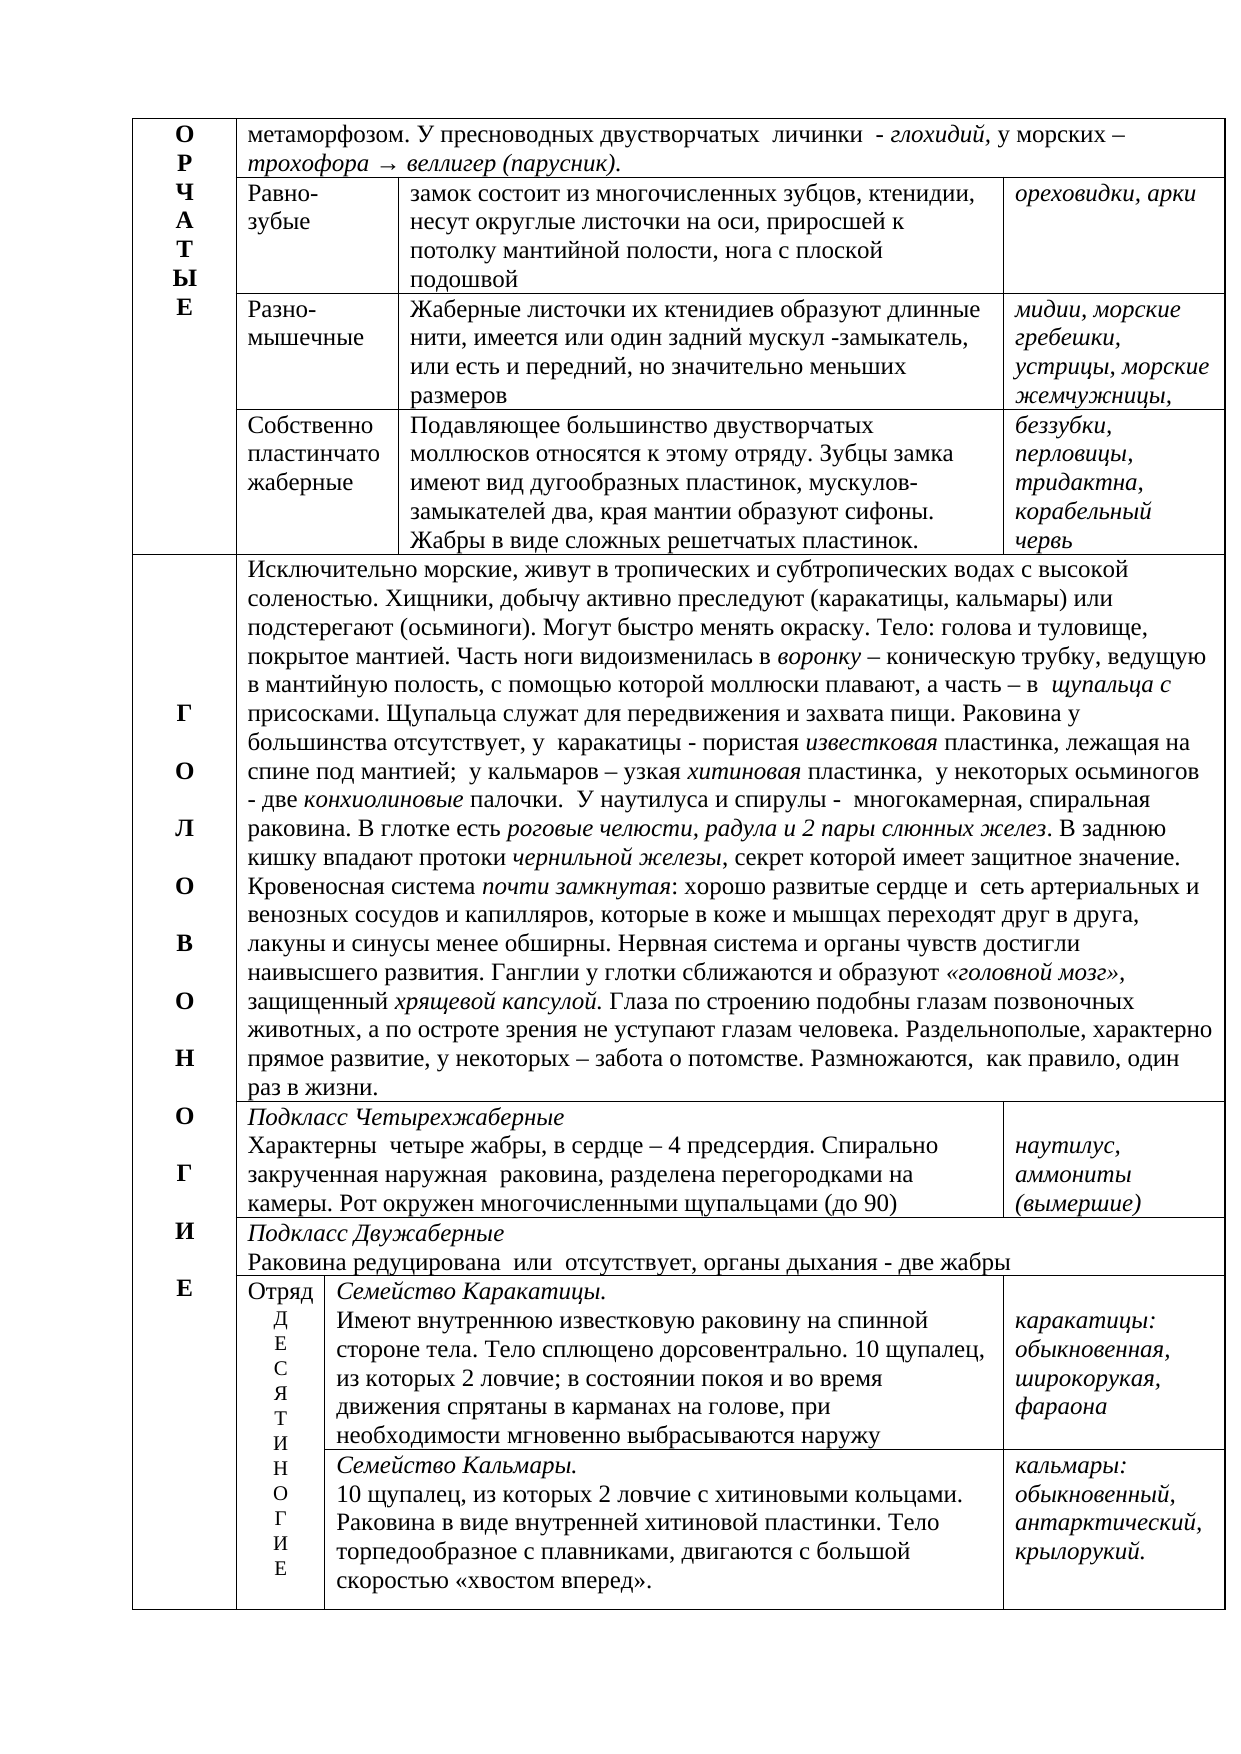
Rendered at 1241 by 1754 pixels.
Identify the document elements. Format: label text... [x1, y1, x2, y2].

table_cell Семейство Кальмары. 10 щупалец, из которых 2 ловчие с хитиновыми кольцами. Раковина в виде внутренней хитиновой пластинки. Тело торпедообразное с плавниками, двигаются с большой скоростью «хвостом вперед». [325, 1450, 1003, 1609]
table_cell Отряд Д Е С Я Т И Н О Г И Е [237, 1276, 324, 1609]
table_cell Подкласс Двужаберные Раковина редуцирована или отсутствует, органы дыхания - две жабры [237, 1218, 1224, 1275]
table_cell Собственно пластинчатожаберные [237, 410, 398, 553]
table_cell Жаберные листочки их ктенидиев образуют длинные нити, имеется или один задний мускул -замыкатель, или есть и передний, но значительно меньших размеров [399, 294, 1003, 409]
table_cell ореховидки, арки [1004, 178, 1224, 293]
table_cell Подавляющее большинство двустворчатых моллюсков относятся к этому отряду. Зубцы замка имеют вид дугообразных пластинок, мускулов-замыкателей два, края мантии образуют сифоны. Жабры в виде сложных решетчатых пластинок. [399, 410, 1003, 553]
table_cell мидии, морские гребешки, устрицы, морские жемчужницы, [1004, 294, 1224, 409]
table_cell каракатицы: обыкновенная, широкорукая, фараона [1004, 1276, 1224, 1449]
table_cell замок состоит из многочисленных зубцов, ктенидии, несут округлые листочки на оси, приросшей к потолку мантийной полости, нога с плоской подошвой [399, 178, 1003, 293]
table_cell беззубки, перловицы, тридактна, корабельный червь [1004, 410, 1224, 553]
table_cell наутилус, аммониты (вымершие) [1004, 1102, 1224, 1217]
table_cell Разно- мышечные [237, 294, 398, 409]
table_cell Равно- зубые [237, 178, 398, 293]
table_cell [237, 119, 1224, 177]
table_cell Подкласс Четырехжаберные Характерны четыре жабры, в сердце – 4 предсердия. Спирально закрученная наружная раковина, разделена перегородками на камеры. Рот окружен многочисленными щупальцами (до 90) [237, 1102, 1003, 1217]
table_cell кальмары: обыкновенный, антарктический, крылорукий. [1004, 1450, 1224, 1609]
table_cell Исключительно морские, живут в тропических и субтропических водах с высокой соленостью. Хищники, добычу активно преследуют (каракатицы, кальмары) или подстерегают (осьминоги). Могут быстро менять окраску. Тело: голова и туловище, покрытое мантией. Часть ноги видоизменилась в воронку – коническую трубку, ведущую в мантийную полость, с помощью которой моллюски плавают, а часть – в щупальца с присосками. Щупальца служат для передвижения и захвата пищи. Раковина у большинства отсутствует, у каракатицы - пористая известковая пластинка, лежащая на спине под мантией; у кальмаров – узкая хитиновая пластинка, у некоторых осьминогов - две конхиолиновые палочки. У наутилуса и спирулы - многокамерная, спиральная раковина. В глотке есть роговые челюсти, радула и 2 пары слюнных желез. В заднюю кишку впадают протоки чернильной железы, секрет которой имеет защитное значение. Кровеносная система почти замкнутая: хорошо развитые сердце и сеть артериальных и венозных сосудов и капилляров, которые в коже и мышцах переходят друг в друга, лакуны и синусы менее обширны. Нервная система и органы чувств достигли наивысшего развития. Ганглии у глотки сближаются и образуют «головной мозг», защищенный хрящевой капсулой. Глаза по строению подобны глазам позвоночных животных, а по остроте зрения не уступают глазам человека. Раздельнополые, характерно прямое развитие, у некоторых – забота о потомстве. Размножаются, как правило, один раз в жизни. [237, 555, 1224, 1101]
table_cell Семейство Каракатицы. Имеют внутреннюю известковую раковину на спинной стороне тела. Тело сплющено дорсовентрально. 10 щупалец, из которых 2 ловчие; в состоянии покоя и во время движения спрятаны в карманах на голове, при необходимости мгновенно выбрасываются наружу [325, 1276, 1003, 1449]
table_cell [133, 119, 236, 553]
table_cell Г О Л О В О Н О Г И Е [133, 555, 236, 1609]
